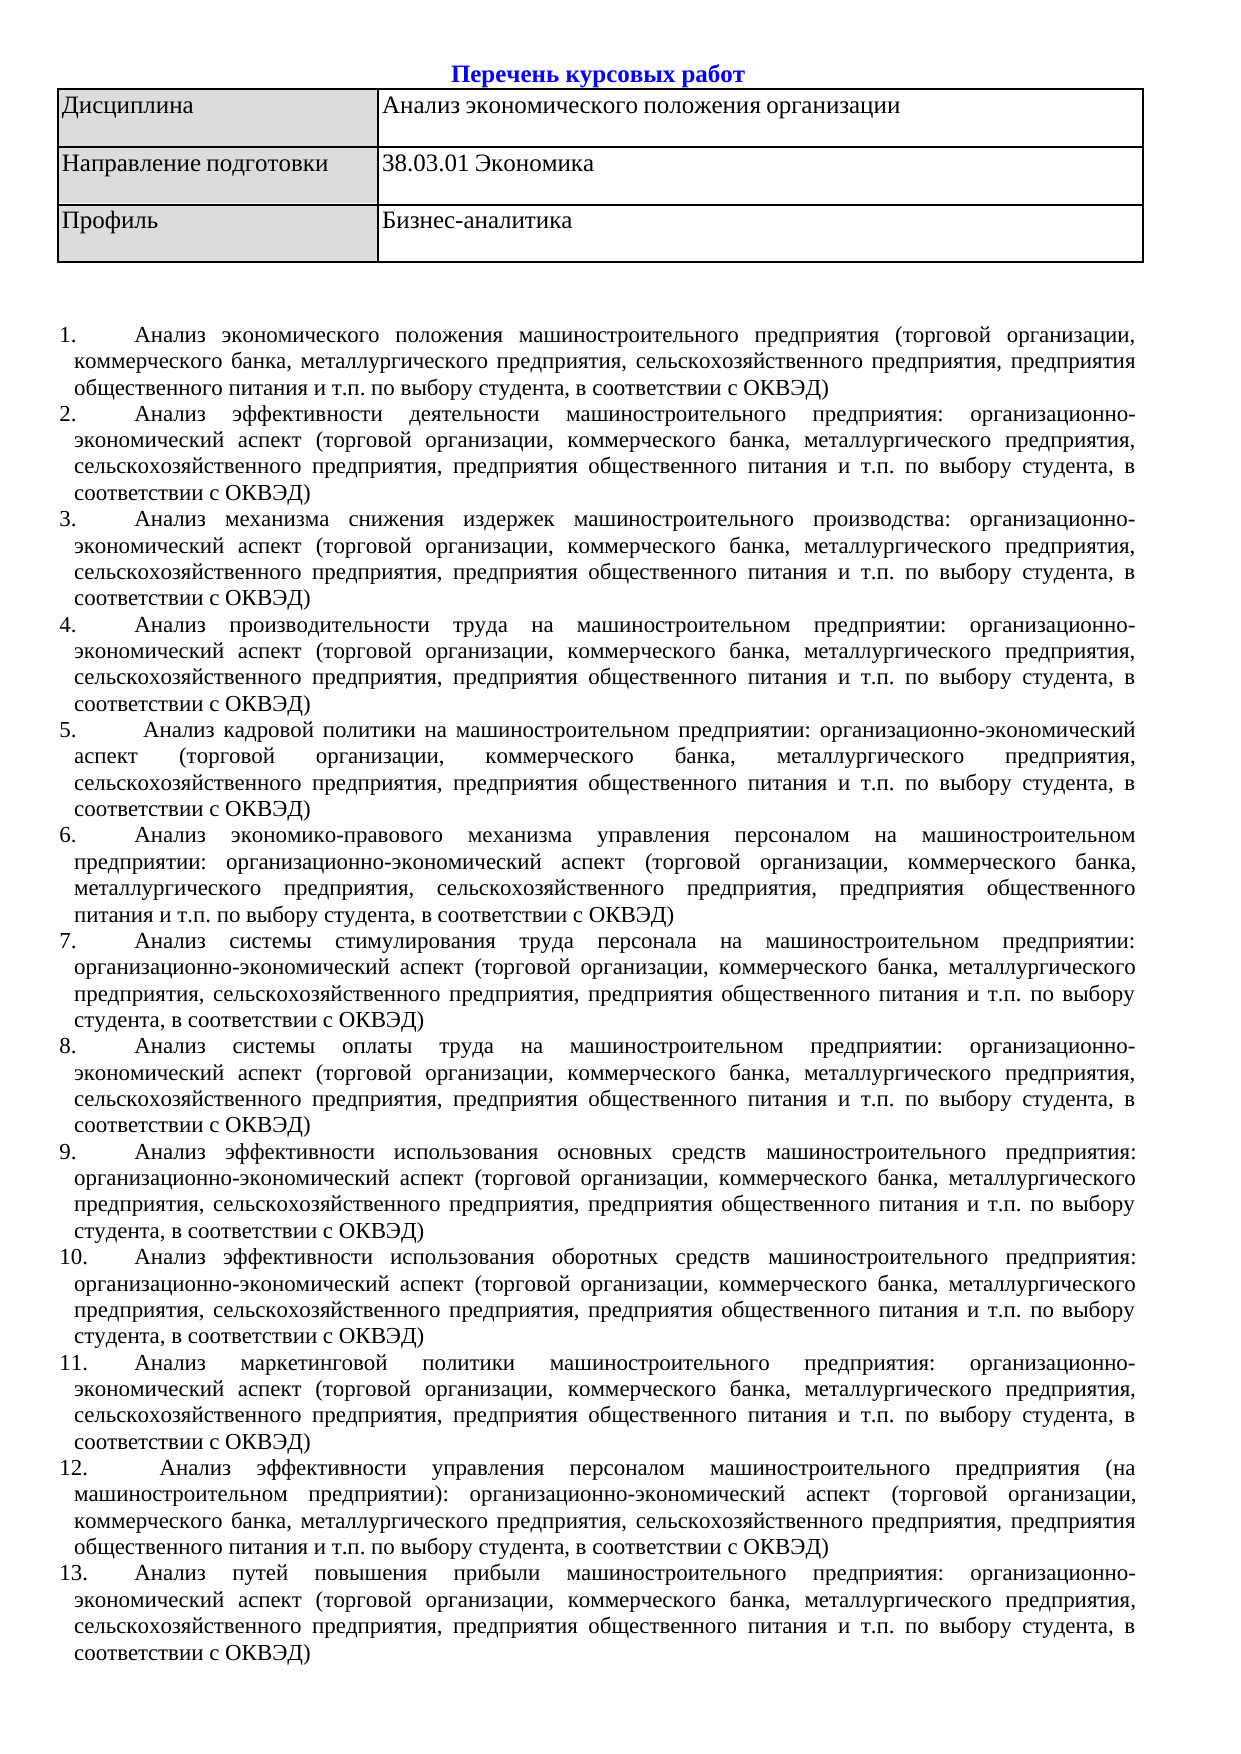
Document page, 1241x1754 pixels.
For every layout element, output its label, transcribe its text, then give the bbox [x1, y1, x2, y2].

list Анализ маркетинговой политики машиностроительного предприятия: организационно-экономический аспект (торговой организации, коммерческого банка, металлургического предприятия, сельскохозяйственного предприятия, предприятия общественного питания и т.п. по выбору студента, в соответствии с ОКВЭД) [59, 1349, 1137, 1454]
list Анализ системы стимулирования труда персонала на машиностроительном предприятии: организационно-экономический аспект (торговой организации, коммерческого банка, металлургического предприятия, сельскохозяйственного предприятия, предприятия общественного питания и т.п. по выбору студента, в соответствии с ОКВЭД) [59, 927, 1137, 1032]
table_cell 38.03.01 Экономика [379, 148, 1142, 203]
list Анализ экономического положения машиностроительного предприятия (торговой организации, коммерческого банка, металлургического предприятия, сельскохозяйственного предприятия, предприятия общественного питания и т.п. по выбору студента, в соответствии с ОКВЭД) [59, 321, 1137, 400]
table_cell Направление подготовки [59, 148, 377, 203]
list Анализ кадровой политики на машиностроительном предприятии: организационно-экономический аспект (торговой организации, коммерческого банка, металлургического предприятия, сельскохозяйственного предприятия, предприятия общественного питания и т.п. по выбору студента, в соответствии с ОКВЭД) [59, 716, 1137, 822]
list Анализ производительности труда на машиностроительном предприятии: организационно-экономический аспект (торговой организации, коммерческого банка, металлургического предприятия, сельскохозяйственного предприятия, предприятия общественного питания и т.п. по выбору студента, в соответствии с ОКВЭД) [59, 611, 1137, 716]
table_header Дисциплина [59, 90, 377, 146]
list Анализ системы оплаты труда на машиностроительном предприятии: организационно-экономический аспект (торговой организации, коммерческого банка, металлургического предприятия, сельскохозяйственного предприятия, предприятия общественного питания и т.п. по выбору студента, в соответствии с ОКВЭД) [59, 1032, 1137, 1138]
table_cell Бизнес-аналитика [379, 206, 1142, 261]
list Анализ эффективности управления персоналом машиностроительного предприятия (на машиностроительном предприятии): организационно-экономический аспект (торговой организации, коммерческого банка, металлургического предприятия, сельскохозяйственного предприятия, предприятия общественного питания и т.п. по выбору студента, в соответствии с ОКВЭД) [59, 1454, 1137, 1559]
list Анализ экономико-правового механизма управления персоналом на машиностроительном предприятии: организационно-экономический аспект (торговой организации, коммерческого банка, металлургического предприятия, сельскохозяйственного предприятия, предприятия общественного питания и т.п. по выбору студента, в соответствии с ОКВЭД) [59, 822, 1137, 927]
list Анализ эффективности деятельности машиностроительного предприятия: организационно-экономический аспект (торговой организации, коммерческого банка, металлургического предприятия, сельскохозяйственного предприятия, предприятия общественного питания и т.п. по выбору студента, в соответствии с ОКВЭД) [59, 400, 1137, 505]
text Перечень курсовых работ [59, 59, 1137, 88]
list Анализ механизма снижения издержек машиностроительного производства: организационно-экономический аспект (торговой организации, коммерческого банка, металлургического предприятия, сельскохозяйственного предприятия, предприятия общественного питания и т.п. по выбору студента, в соответствии с ОКВЭД) [59, 505, 1137, 611]
table_cell Профиль [59, 206, 377, 261]
table_header Анализ экономического положения организации [379, 90, 1142, 146]
list Анализ путей повышения прибыли машиностроительного предприятия: организационно-экономический аспект (торговой организации, коммерческого банка, металлургического предприятия, сельскохозяйственного предприятия, предприятия общественного питания и т.п. по выбору студента, в соответствии с ОКВЭД) [59, 1559, 1137, 1665]
list Анализ эффективности использования основных средств машиностроительного предприятия: организационно-экономический аспект (торговой организации, коммерческого банка, металлургического предприятия, сельскохозяйственного предприятия, предприятия общественного питания и т.п. по выбору студента, в соответствии с ОКВЭД) [59, 1138, 1137, 1243]
list Анализ эффективности использования оборотных средств машиностроительного предприятия: организационно-экономический аспект (торговой организации, коммерческого банка, металлургического предприятия, сельскохозяйственного предприятия, предприятия общественного питания и т.п. по выбору студента, в соответствии с ОКВЭД) [59, 1243, 1137, 1349]
